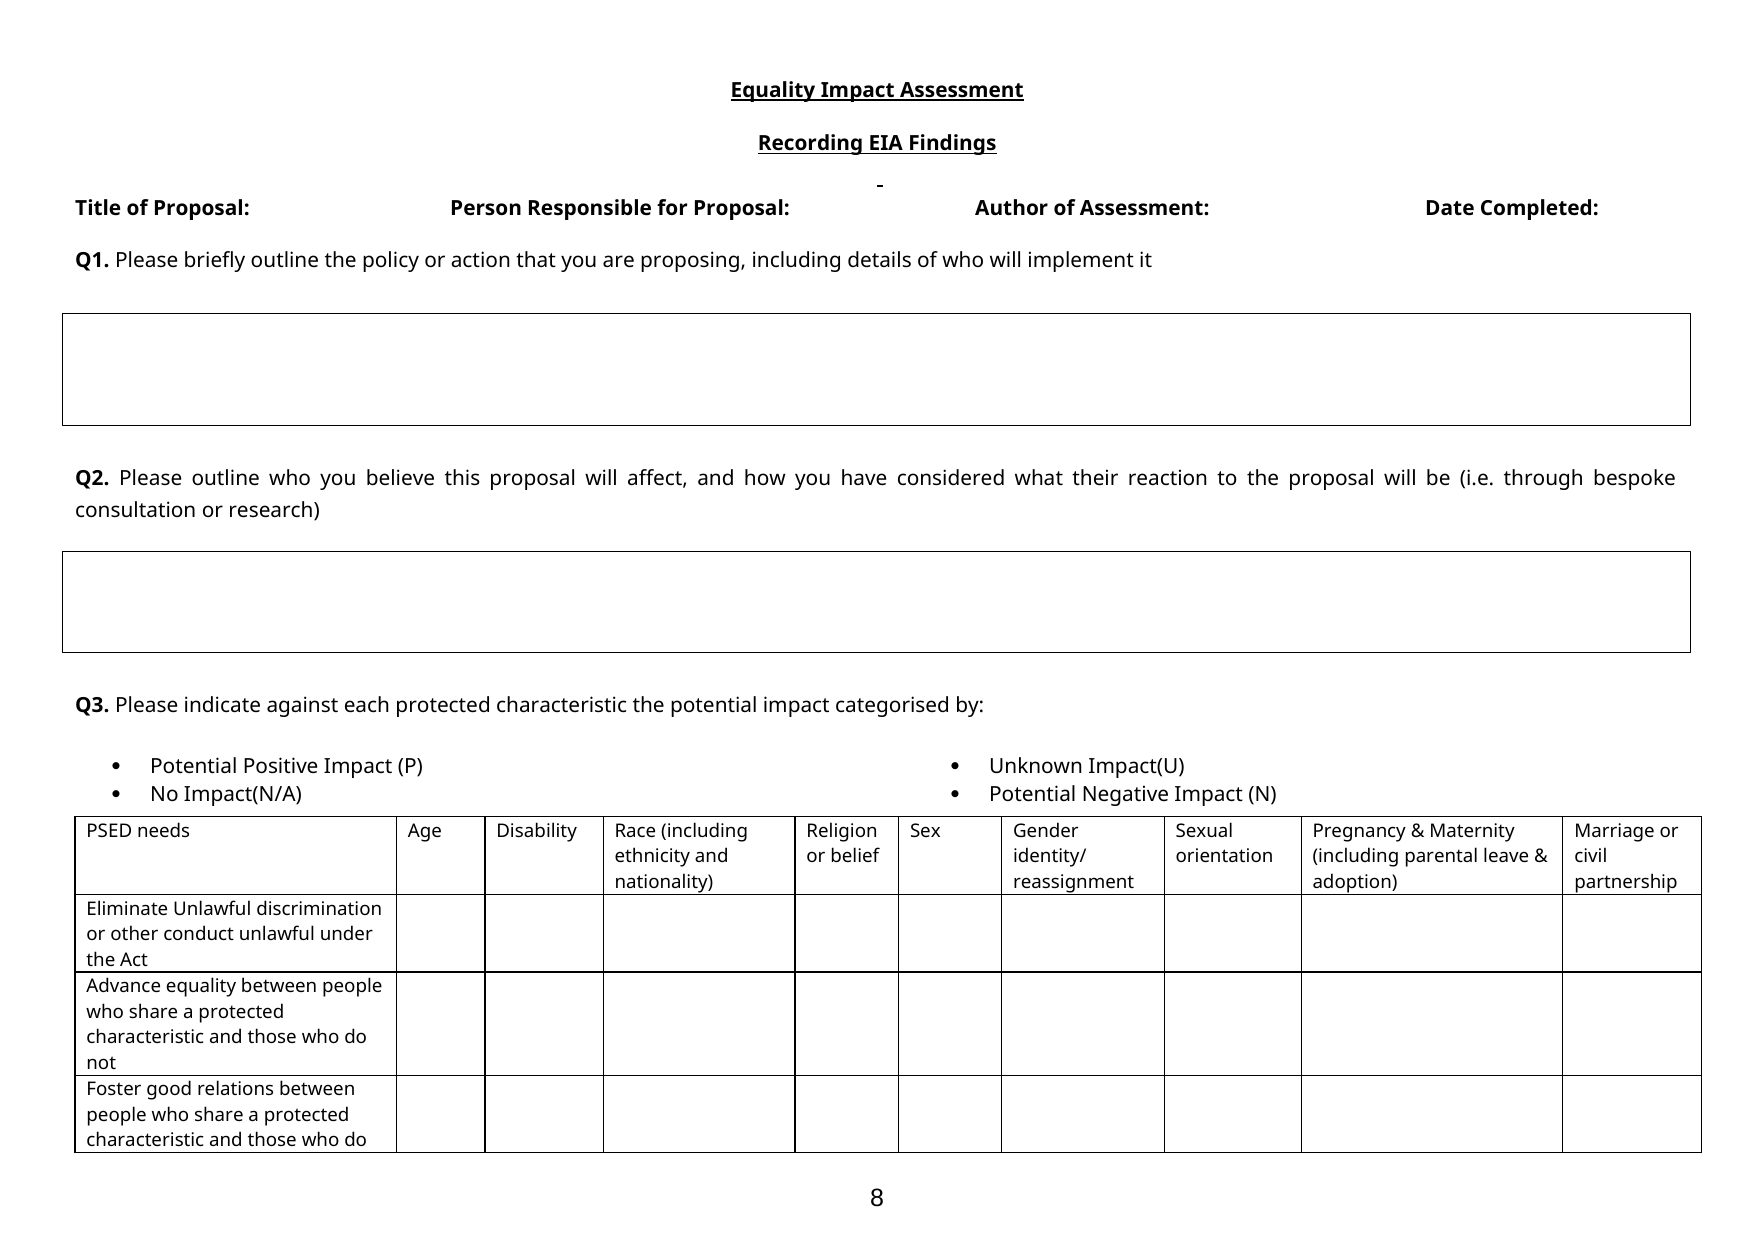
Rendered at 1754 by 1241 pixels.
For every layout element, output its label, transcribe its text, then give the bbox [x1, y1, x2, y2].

table_cell [1302, 1076, 1562, 1152]
table_cell [1563, 1076, 1701, 1152]
table_cell [1563, 973, 1701, 1074]
table_cell [796, 973, 898, 1074]
text Equality Impact Assessment [75, 75, 1679, 103]
table_cell [1165, 1076, 1301, 1152]
text Q2. Please outline who you believe this proposal will affect, and how you have considered what their reaction to the proposal will be (i.e. through bespoke consultation or research) [75, 463, 1679, 524]
list Unknown Impact(U) [951, 751, 1679, 779]
table_cell [1165, 895, 1301, 971]
table_header Religion or belief [796, 817, 898, 894]
table_cell [1002, 1076, 1164, 1152]
text Q1. Please briefly outline the policy or action that you are proposing, including details of who will implement it [75, 245, 1679, 274]
table_header Disability [486, 817, 603, 894]
table_header PSED needs [76, 817, 396, 894]
text Recording EIA Findings [75, 128, 1679, 157]
table_cell [604, 1076, 794, 1152]
table_cell [397, 895, 484, 971]
table_cell [1165, 973, 1301, 1074]
table_cell Advance equality between people who share a protected characteristic and those who do not [76, 973, 396, 1074]
table_cell [397, 1076, 484, 1152]
list Potential Negative Impact (N) [951, 779, 1679, 808]
table_cell [1002, 895, 1164, 971]
table_cell [486, 1076, 603, 1152]
table_header Marriage or civil partnership [1563, 817, 1701, 894]
list Potential Positive Impact (P) [112, 751, 840, 779]
text Q3. Please indicate against each protected characteristic the potential impact categorised by: [75, 690, 1679, 718]
table_cell [604, 973, 794, 1074]
table_cell [486, 895, 603, 971]
table_header Gender identity/ reassignment [1002, 817, 1164, 894]
table_header Pregnancy & Maternity (including parental leave & adoption) [1302, 817, 1562, 894]
table_cell [796, 1076, 898, 1152]
table_cell Eliminate Unlawful discrimination or other conduct unlawful under the Act [76, 895, 396, 971]
list No Impact(N/A) [112, 779, 840, 808]
table_cell [899, 1076, 1001, 1152]
table_cell [899, 895, 1001, 971]
table_cell [1302, 895, 1562, 971]
table_cell [796, 895, 898, 971]
table_cell [1563, 895, 1701, 971]
table_cell [899, 973, 1001, 1074]
text Title of Proposal: Person Responsible for Proposal: Author of Assessment: Date Completed: [75, 193, 1679, 222]
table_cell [76, 1076, 396, 1152]
table_header Sex [899, 817, 1001, 894]
table_cell [1302, 973, 1562, 1074]
table_cell [604, 895, 794, 971]
table_header Age [397, 817, 484, 894]
table_header Race (including ethnicity and nationality) [604, 817, 794, 894]
table_header Sexual orientation [1165, 817, 1301, 894]
table_cell [397, 973, 484, 1074]
table_cell [1002, 973, 1164, 1074]
table_cell [486, 973, 603, 1074]
